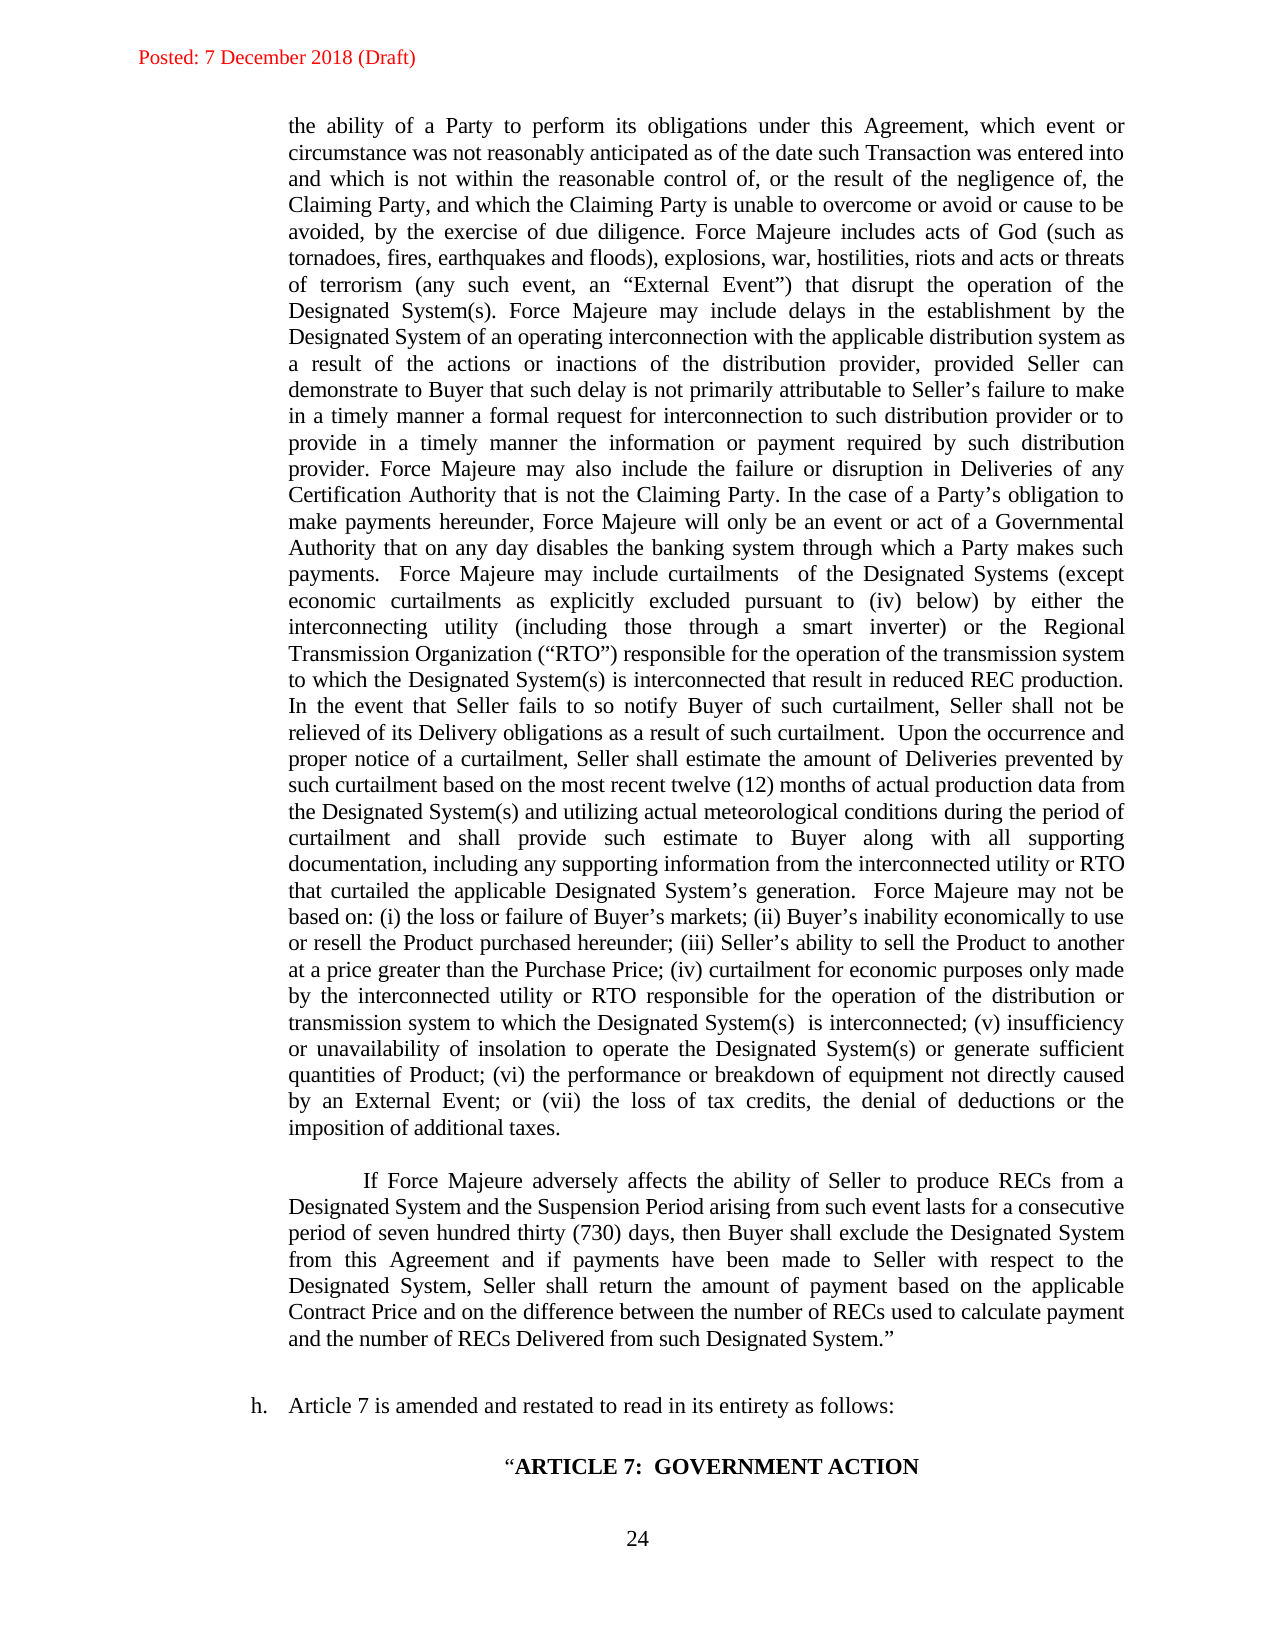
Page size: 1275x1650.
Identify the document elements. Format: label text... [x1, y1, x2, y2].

subtitle “ARTICLE 7: GOVERNMENT ACTION [288, 1453, 1135, 1479]
list Article 7 is amended and restated to read in its entirety as follows: [251, 1392, 1137, 1419]
text If Force Majeure adversely affects the ability of Seller to produce RECs from a Designated System and the Suspension Period arising from such event lasts for a consecutive period of seven hundred thirty (730) days, then Buyer shall exclude the Designated System from this Agreement and if payments have been made to Seller with respect to the Designated System, Seller shall return the amount of payment based on the applicable Contract Price and on the difference between the number of RECs used to calculate payment and the number of RECs Delivered from such Designated System.” [288, 1167, 1125, 1351]
